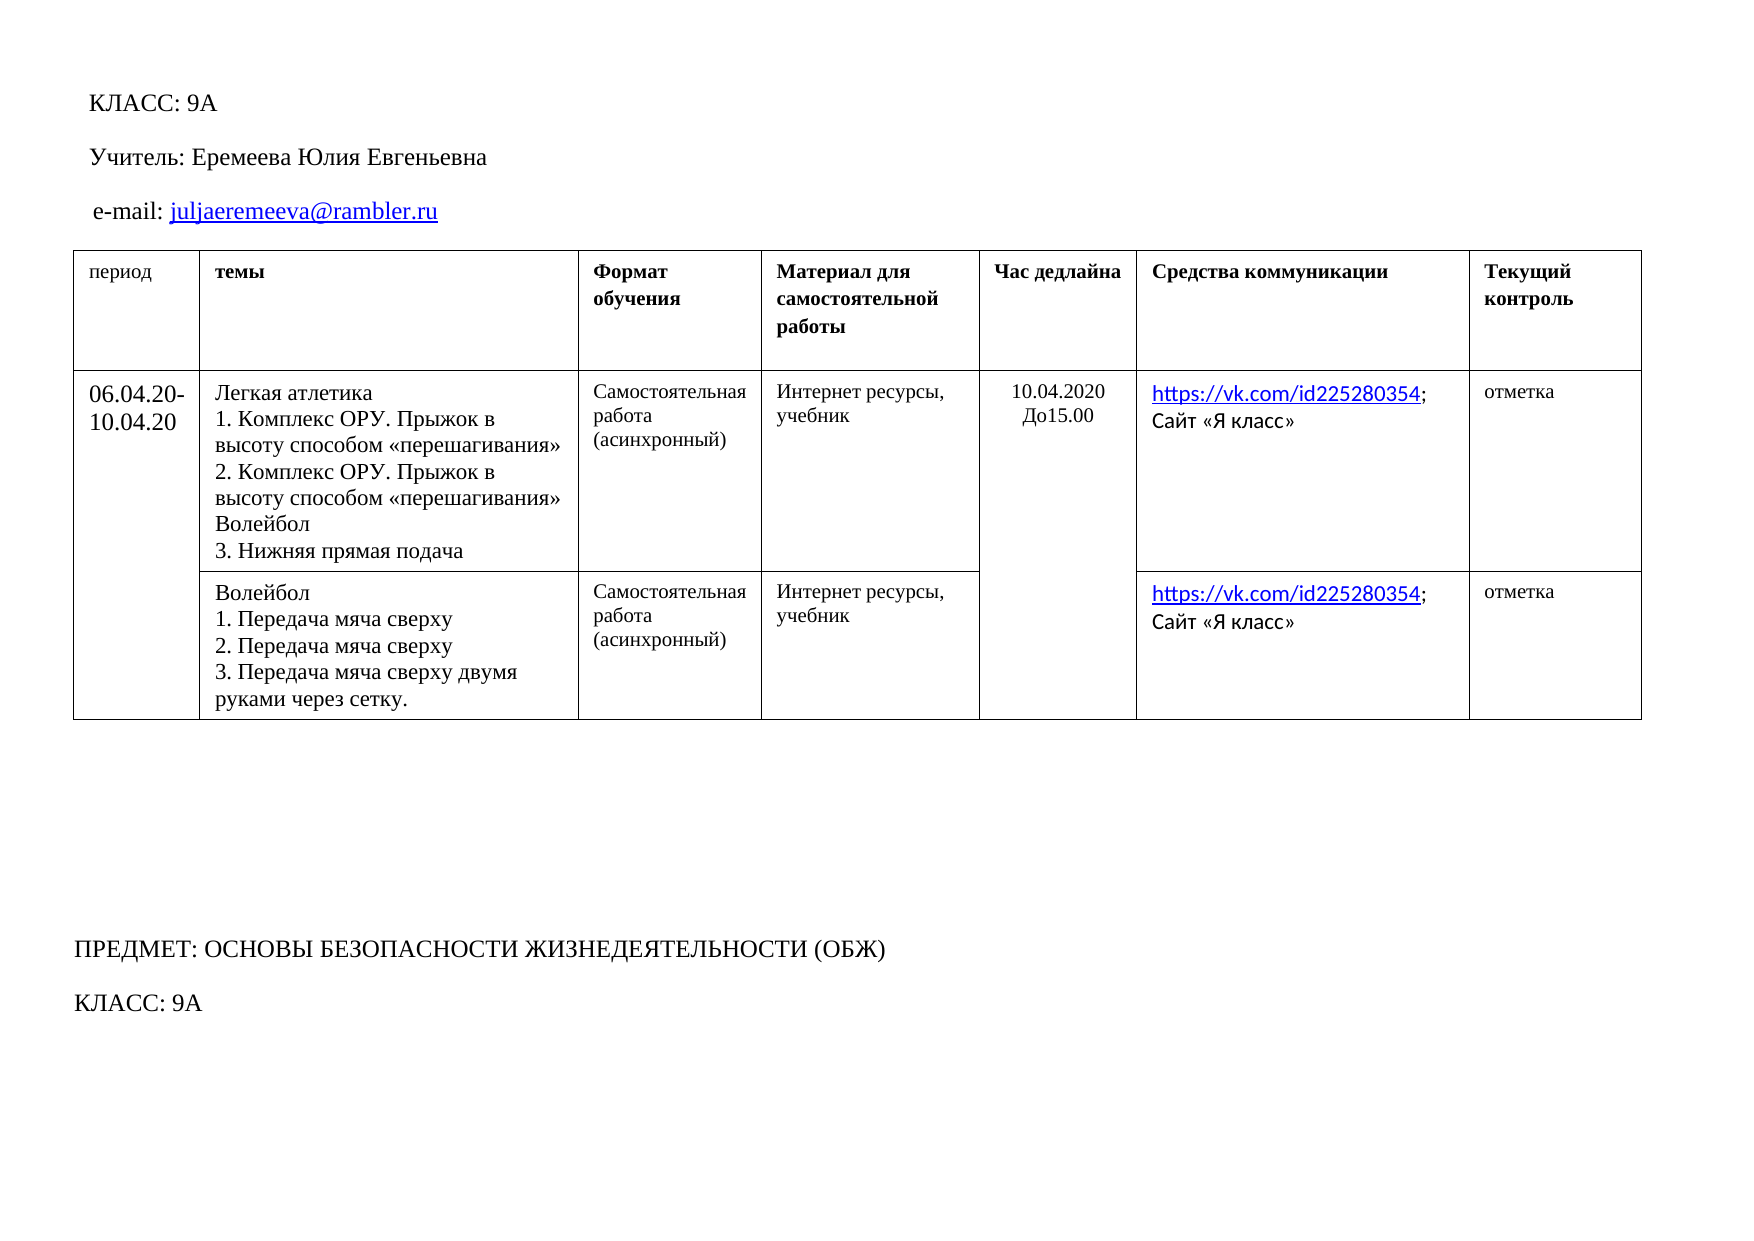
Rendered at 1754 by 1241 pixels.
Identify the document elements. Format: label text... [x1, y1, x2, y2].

table_header Текущий контроль [1470, 251, 1641, 370]
table_cell https://vk.com/id225280354; Сайт «Я класс» [1137, 572, 1469, 718]
table_cell Самостоятельная работа (асинхронный) [579, 572, 761, 718]
table_cell 06.04.20- 10.04.20 [74, 371, 199, 718]
table_cell Волейбол 1. Передача мяча сверху 2. Передача мяча сверху 3. Передача мяча сверху двумя руками через сетку. [200, 572, 578, 718]
table_cell отметка [1470, 371, 1641, 571]
table_cell https://vk.com/id225280354; Сайт «Я класс» [1137, 371, 1469, 571]
table_header Средства коммуникации [1137, 251, 1469, 370]
table_cell 10.04.2020 До15.00 [980, 371, 1136, 718]
text Учитель: Еремеева Юлия Евгеньевна [74, 142, 1636, 171]
table_header Формат обучения [579, 251, 761, 370]
table_cell отметка [1470, 572, 1641, 718]
table_header Материал для самостоятельной работы [762, 251, 979, 370]
table_header Час дедлайна [980, 251, 1136, 370]
table_cell Интернет ресурсы, учебник [762, 371, 979, 571]
table_cell Легкая атлетика 1. Комплекс ОРУ. Прыжок в высоту способом «перешагивания» 2. Комплекс ОРУ. Прыжок в высоту способом «перешагивания» Волейбол 3. Нижняя прямая подача [200, 371, 578, 571]
table_header темы [200, 251, 578, 370]
table_cell Интернет ресурсы, учебник [762, 572, 979, 718]
text КЛАСС: 9А [74, 88, 1636, 117]
text ПРЕДМЕТ: ОСНОВЫ БЕЗОПАСНОСТИ ЖИЗНЕДЕЯТЕЛЬНОСТИ (ОБЖ) [74, 934, 1636, 963]
table_header период [74, 251, 199, 370]
text КЛАСС: 9А [74, 988, 1636, 1017]
table_cell Самостоятельная работа (асинхронный) [579, 371, 761, 571]
text e-mail: juljaeremeeva@rambler.ru [74, 196, 1636, 225]
